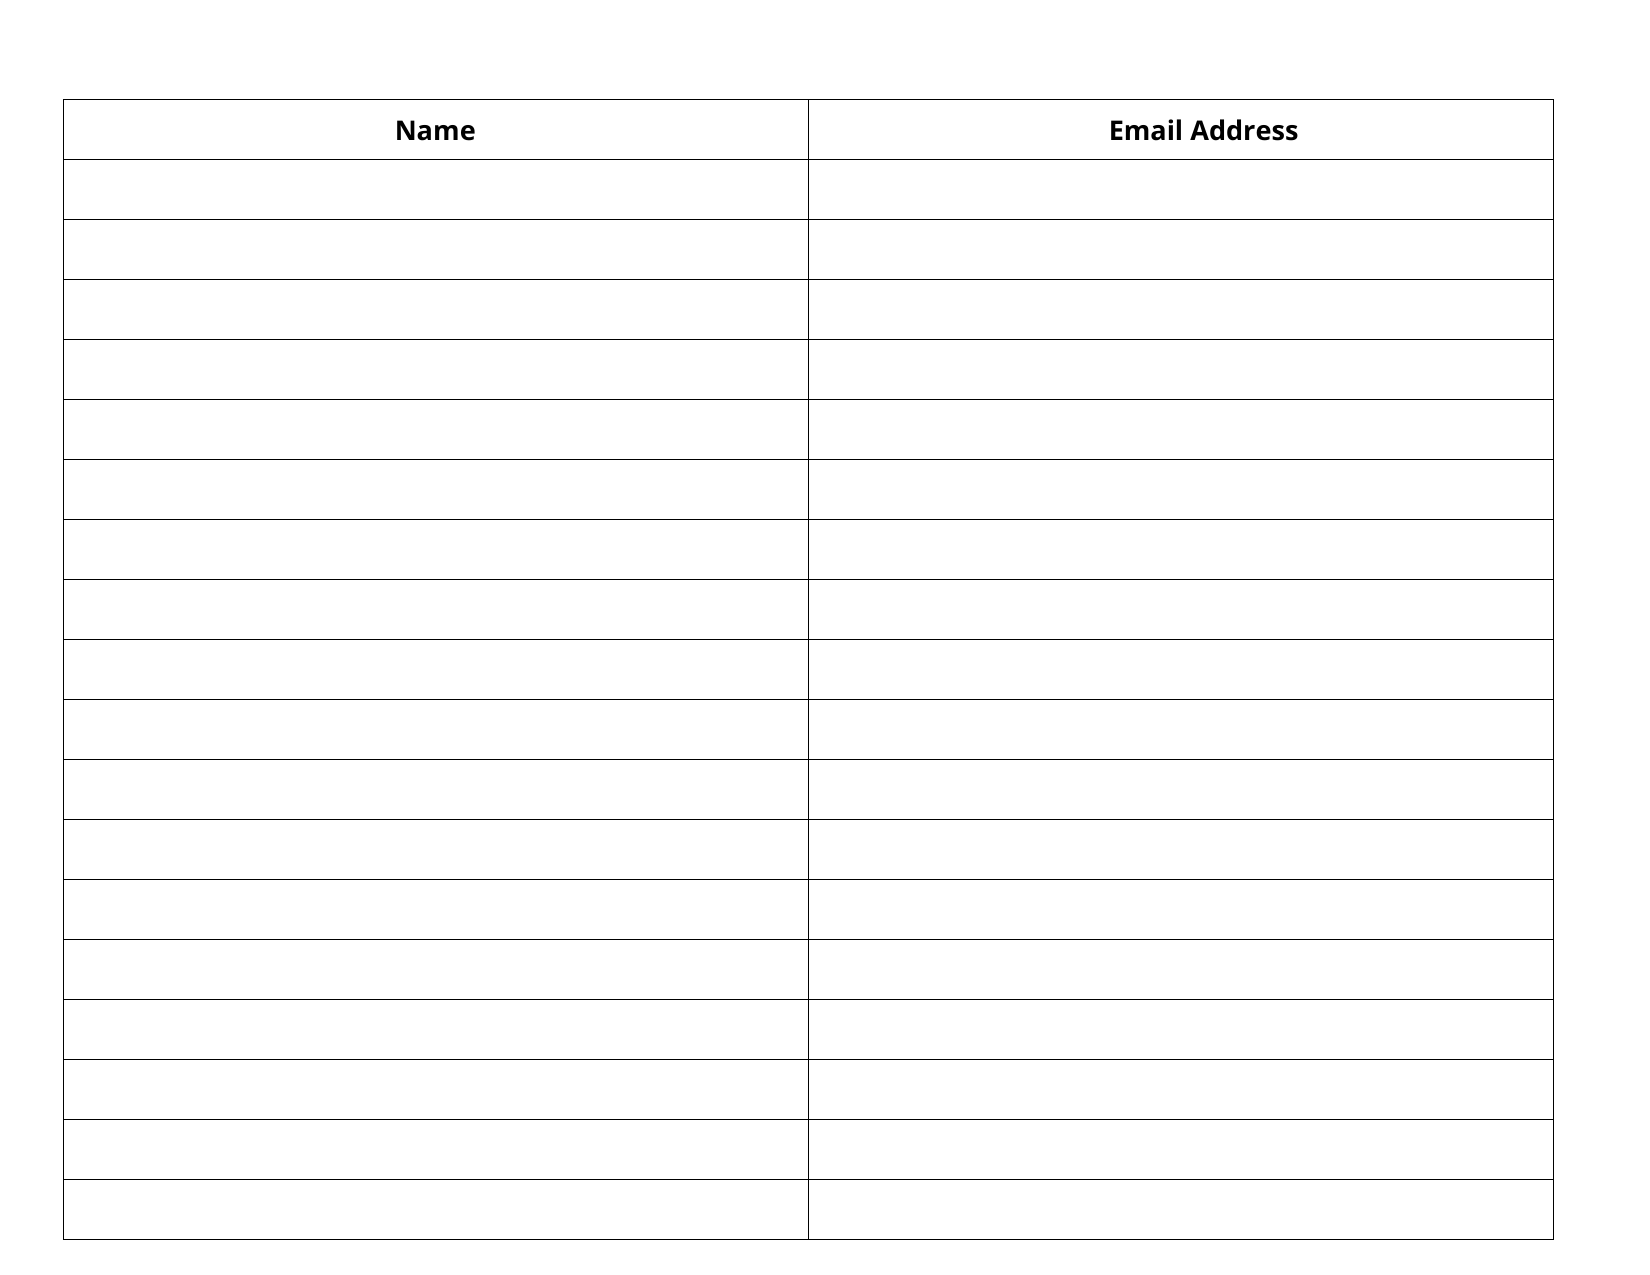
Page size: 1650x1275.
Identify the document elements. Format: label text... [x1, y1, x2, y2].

table_cell [809, 460, 1553, 519]
table_cell [809, 640, 1553, 699]
table_cell [64, 820, 808, 879]
table_cell [64, 520, 808, 579]
table_cell [64, 580, 808, 639]
table_cell [809, 160, 1553, 219]
table_cell [64, 1000, 808, 1059]
table_cell [809, 580, 1553, 639]
table_cell [64, 340, 808, 399]
table_cell [64, 460, 808, 519]
table_cell [809, 1120, 1553, 1179]
table_header Email Address [809, 100, 1553, 159]
table_cell [809, 1060, 1553, 1119]
table_cell [809, 1180, 1553, 1239]
table_cell [64, 280, 808, 339]
table_cell [64, 160, 808, 219]
table_cell [64, 760, 808, 819]
table_cell [64, 940, 808, 999]
table_cell [809, 520, 1553, 579]
table_cell [809, 280, 1553, 339]
table_cell [64, 880, 808, 939]
table_cell [64, 1060, 808, 1119]
table_cell [809, 700, 1553, 759]
table_cell [64, 1120, 808, 1179]
table_cell [809, 760, 1553, 819]
table_cell [64, 1180, 808, 1239]
table_cell [809, 340, 1553, 399]
table_cell [64, 700, 808, 759]
table_cell [64, 400, 808, 459]
table_cell [809, 880, 1553, 939]
table_cell [809, 400, 1553, 459]
table_cell [64, 220, 808, 279]
table_cell [809, 940, 1553, 999]
table_header Name [64, 100, 808, 159]
table_cell [809, 820, 1553, 879]
table_cell [64, 640, 808, 699]
table_cell [809, 1000, 1553, 1059]
table_cell [809, 220, 1553, 279]
